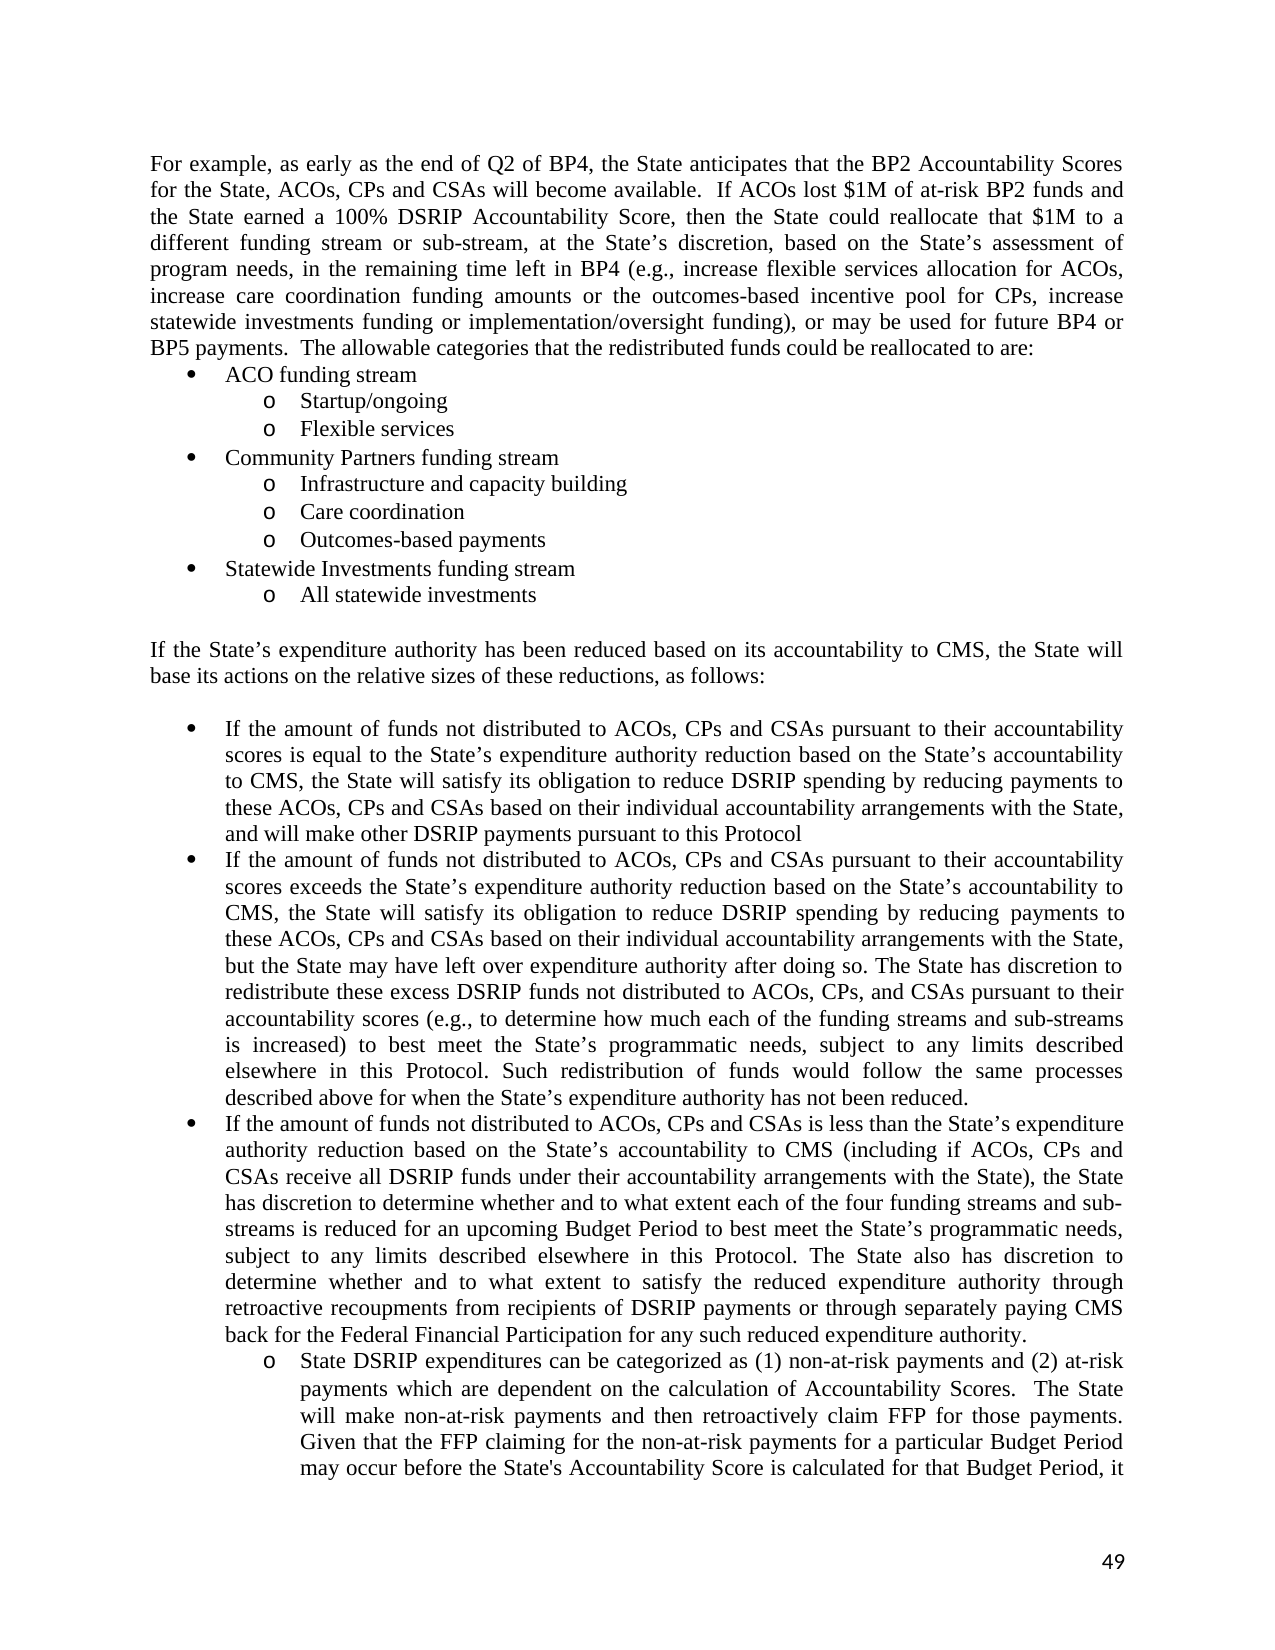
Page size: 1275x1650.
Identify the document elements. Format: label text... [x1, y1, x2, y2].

list Statewide Investments funding stream [187, 555, 1125, 581]
list Flexible services [262, 415, 1125, 444]
list Infrastructure and capacity building [262, 470, 1125, 498]
list Startup/ongoing [262, 387, 1125, 415]
list All statewide investments [262, 581, 1125, 609]
list If the amount of funds not distributed to ACOs, CPs and CSAs is less than the State’s expenditure authority reduction based on the State’s accountability to CMS (including if ACOs, CPs and CSAs receive all DSRIP funds under their accountability arrangements with the State), the State has discretion to determine whether and to what extent each of the four funding streams and sub-streams is reduced for an upcoming Budget Period to best meet the State’s programmatic needs, subject to any limits described elsewhere in this Protocol. The State also has discretion to determine whether and to what extent to satisfy the reduced expenditure authority through retroactive recoupments from recipients of DSRIP payments or through separately paying CMS back for the Federal Financial Participation for any such reduced expenditure authority. [187, 1110, 1125, 1347]
list Outcomes-based payments [262, 526, 1125, 555]
list If the amount of funds not distributed to ACOs, CPs and CSAs pursuant to their accountability scores is equal to the State’s expenditure authority reduction based on the State’s accountability to CMS, the State will satisfy its obligation to reduce DSRIP spending by reducing payments to these ACOs, CPs and CSAs based on their individual accountability arrangements with the State, and will make other DSRIP payments pursuant to this Protocol [187, 715, 1125, 846]
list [262, 1347, 1125, 1481]
text If the State’s expenditure authority has been reduced based on its accountability to CMS, the State will base its actions on the relative sizes of these reductions, as follows: [150, 636, 1125, 688]
list Community Partners funding stream [187, 444, 1125, 470]
list ACO funding stream [187, 361, 1125, 387]
list Care coordination [262, 498, 1125, 526]
text For example, as early as the end of Q2 of BP4, the State anticipates that the BP2 Accountability Scores for the State, ACOs, CPs and CSAs will become available. If ACOs lost $1M of at-risk BP2 funds and the State earned a 100% DSRIP Accountability Score, then the State could reallocate that $1M to a different funding stream or sub-stream, at the State’s discretion, based on the State’s assessment of program needs, in the remaining time left in BP4 (e.g., increase flexible services allocation for ACOs, increase care coordination funding amounts or the outcomes-based incentive pool for CPs, increase statewide investments funding or implementation/oversight funding), or may be used for future BP4 or BP5 payments. The allowable categories that the redistributed funds could be reallocated to are: [150, 150, 1125, 361]
list If the amount of funds not distributed to ACOs, CPs and CSAs pursuant to their accountability scores exceeds the State’s expenditure authority reduction based on the State’s accountability to CMS, the State will satisfy its obligation to reduce DSRIP spending by reducing payments to these ACOs, CPs and CSAs based on their individual accountability arrangements with the State, but the State may have left over expenditure authority after doing so. The State has discretion to redistribute these excess DSRIP funds not distributed to ACOs, CPs, and CSAs pursuant to their accountability scores (e.g., to determine how much each of the funding streams and sub-streams is increased) to best meet the State’s programmatic needs, subject to any limits described elsewhere in this Protocol. Such redistribution of funds would follow the same processes described above for when the State’s expenditure authority has not been reduced. [187, 846, 1125, 1110]
